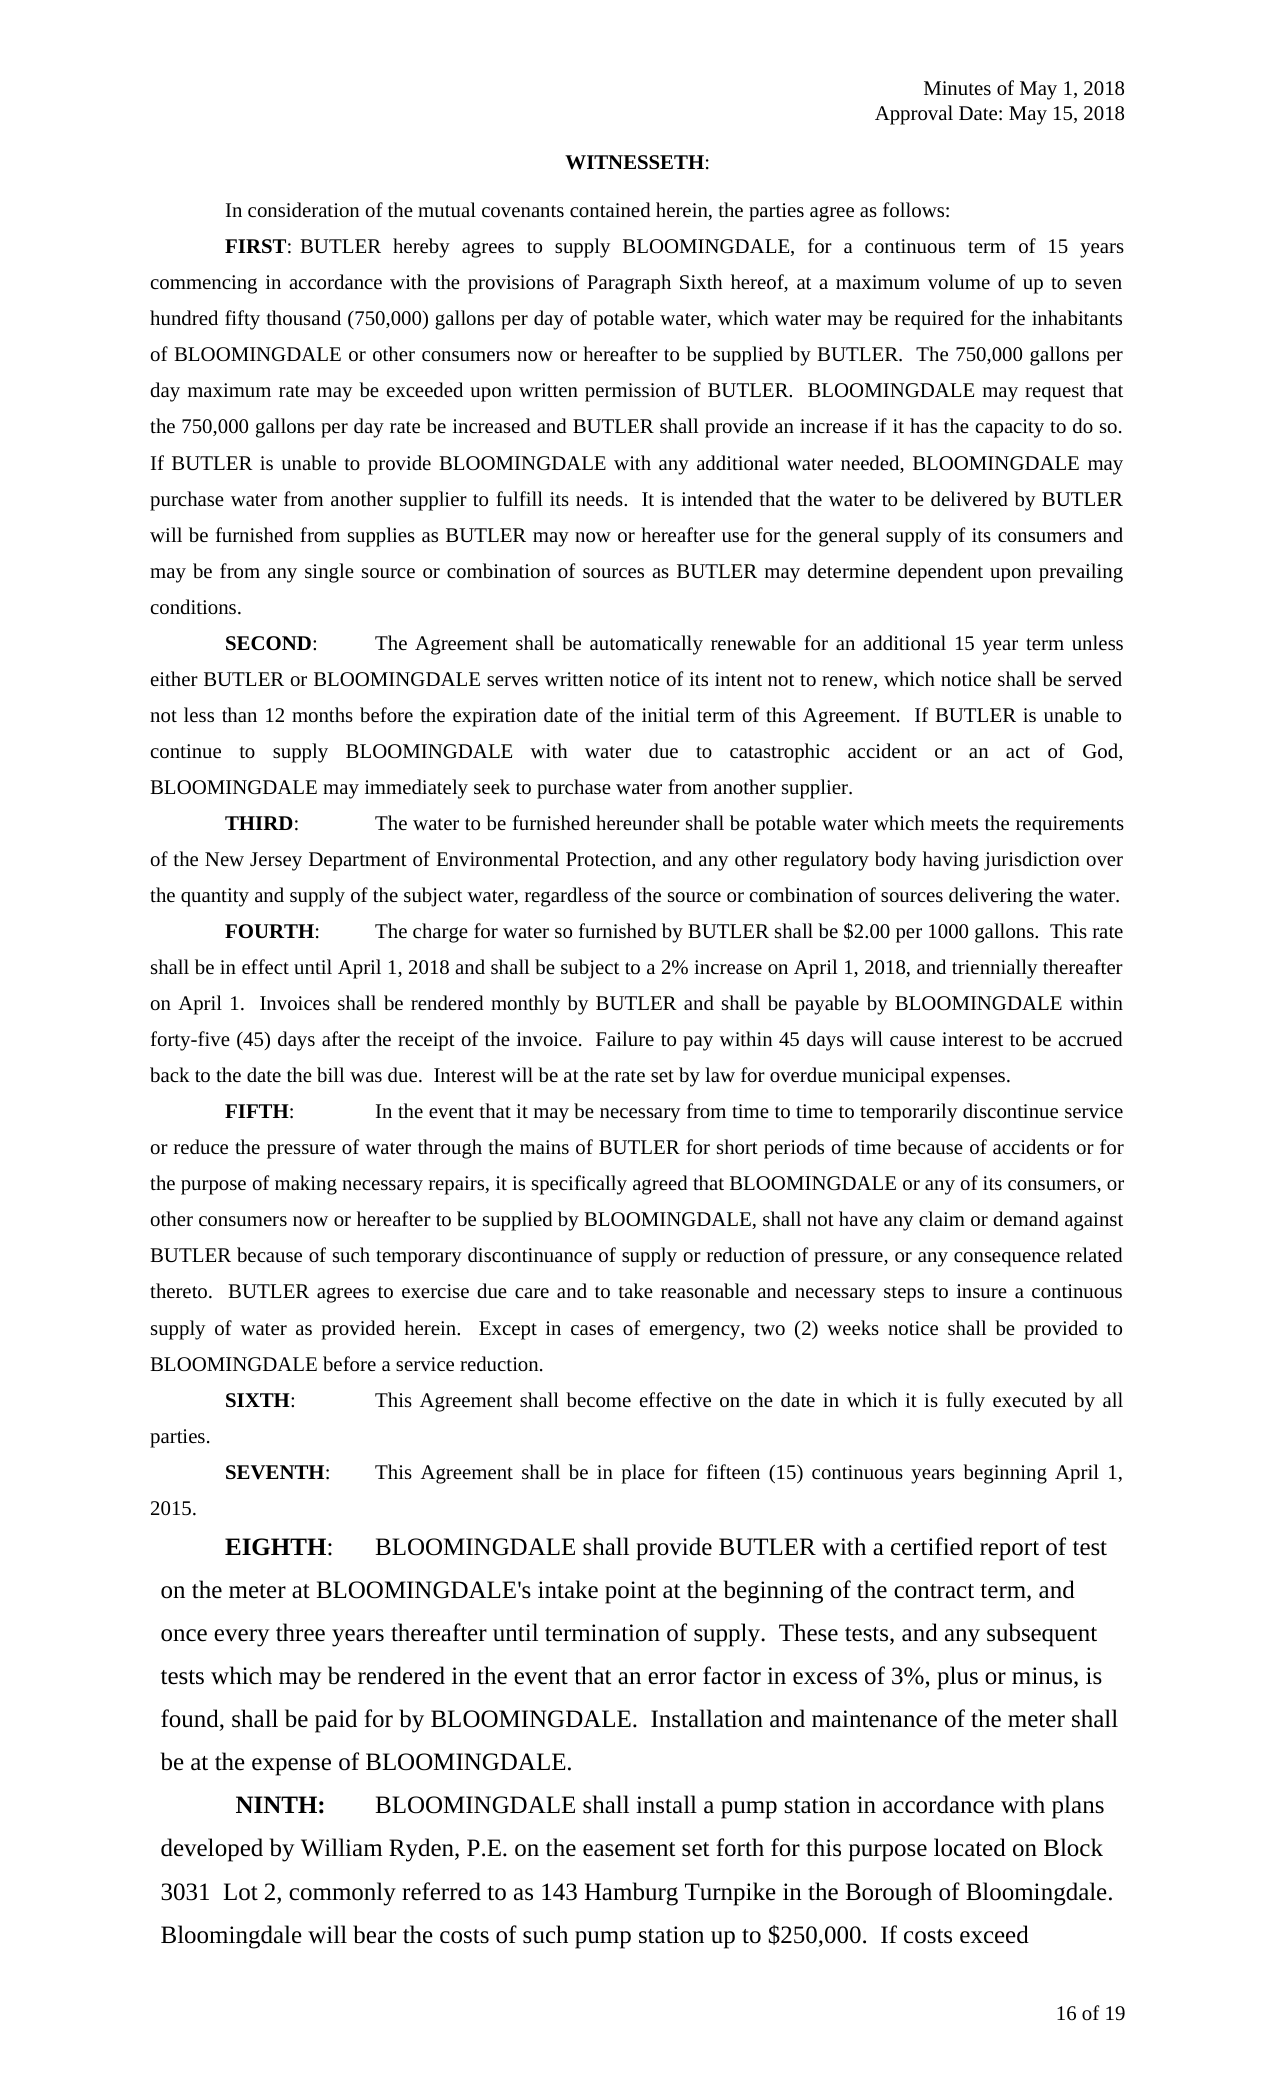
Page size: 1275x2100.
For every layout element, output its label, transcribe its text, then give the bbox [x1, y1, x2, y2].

text In consideration of the mutual covenants contained herein, the parties agree as follows: [150, 198, 1125, 222]
text THIRD: The water to be furnished hereunder shall be potable water which meets the requirements of the New Jersey Department of Environmental Protection, and any other regulatory body having jurisdiction over the quantity and supply of the subject water, regardless of the source or combination of sources delivering the water. [150, 811, 1125, 907]
text FIRST: BUTLER hereby agrees to supply BLOOMINGDALE, for a continuous term of 15 years commencing in accordance with the provisions of Paragraph Sixth hereof, at a maximum volume of up to seven hundred fifty thousand (750,000) gallons per day of potable water, which water may be required for the inhabitants of BLOOMINGDALE or other consumers now or hereafter to be supplied by BUTLER. The 750,000 gallons per day maximum rate may be exceeded upon written permission of BUTLER. BLOOMINGDALE may request that the 750,000 gallons per day rate be increased and BUTLER shall provide an increase if it has the capacity to do so. If BUTLER is unable to provide BLOOMINGDALE with any additional water needed, BLOOMINGDALE may purchase water from another supplier to fulfill its needs. It is intended that the water to be delivered by BUTLER will be furnished from supplies as BUTLER may now or hereafter use for the general supply of its consumers and may be from any single source or combination of sources as BUTLER may determine dependent upon prevailing conditions. [150, 234, 1125, 619]
text WITNESSETH: [150, 150, 1125, 174]
text FIFTH: In the event that it may be necessary from time to time to temporarily discontinue service or reduce the pressure of water through the mains of BUTLER for short periods of time because of accidents or for the purpose of making necessary repairs, it is specifically agreed that BLOOMINGDALE or any of its consumers, or other consumers now or hereafter to be supplied by BLOOMINGDALE, shall not have any claim or demand against BUTLER because of such temporary discontinuance of supply or reduction of pressure, or any consequence related thereto. agrees to exercise due care and to take reasonable and necessary steps to insure a continuous supply of water as provided herein. Except in cases of emergency, two (2) weeks notice shall be provided to BLOOMINGDALE before a service reduction. [150, 1099, 1125, 1376]
text SECOND: The Agreement shall be automatically renewable for an additional 15 year term unless either BUTLER or BLOOMINGDALE serves written notice of its intent not to renew, which notice shall be served not less than 12 months before the expiration date of the initial term of this Agreement. If BUTLER is unable to continue to supply BLOOMINGDALE with water due to catastrophic accident or an act of God, BLOOMINGDALE may immediately seek to purchase water from another supplier. [150, 631, 1125, 799]
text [160, 1790, 1125, 1948]
text FOURTH: The charge for water so furnished by BUTLER shall be $2.00 per 1000 gallons. This rate shall be in effect until April 1, 2018 and shall be subject to a 2% increase on April 1, 2018, and triennially thereafter on April 1. Invoices shall be rendered monthly by BUTLER and shall be payable by BLOOMINGDALE within forty-five (45) days after the receipt of the invoice. Failure to pay within 45 days will cause interest to be accrued back to the date the bill was due. Interest will be at the rate set by law for overdue municipal expenses. [150, 919, 1125, 1087]
text EIGHTH: BLOOMINGDALE shall provide with a certified report of test on the meter at BLOOMINGDALE's intake point at the beginning of the contract term, and once every three years thereafter until termination of supply. These tests, and any subsequent tests which may be rendered in the event that an error factor in excess of 3%, plus or minus, is found, shall be paid for by BLOOMINGDALE. Installation and maintenance of the meter shall be at the expense of BLOOMINGDALE. [160, 1532, 1125, 1776]
text SIXTH: This Agreement shall become effective on the date in which it is fully executed by all parties. [150, 1387, 1125, 1448]
text SEVENTH: This Agreement shall be in place for fifteen (15) continuous years beginning April 1, 2015. [150, 1459, 1125, 1520]
